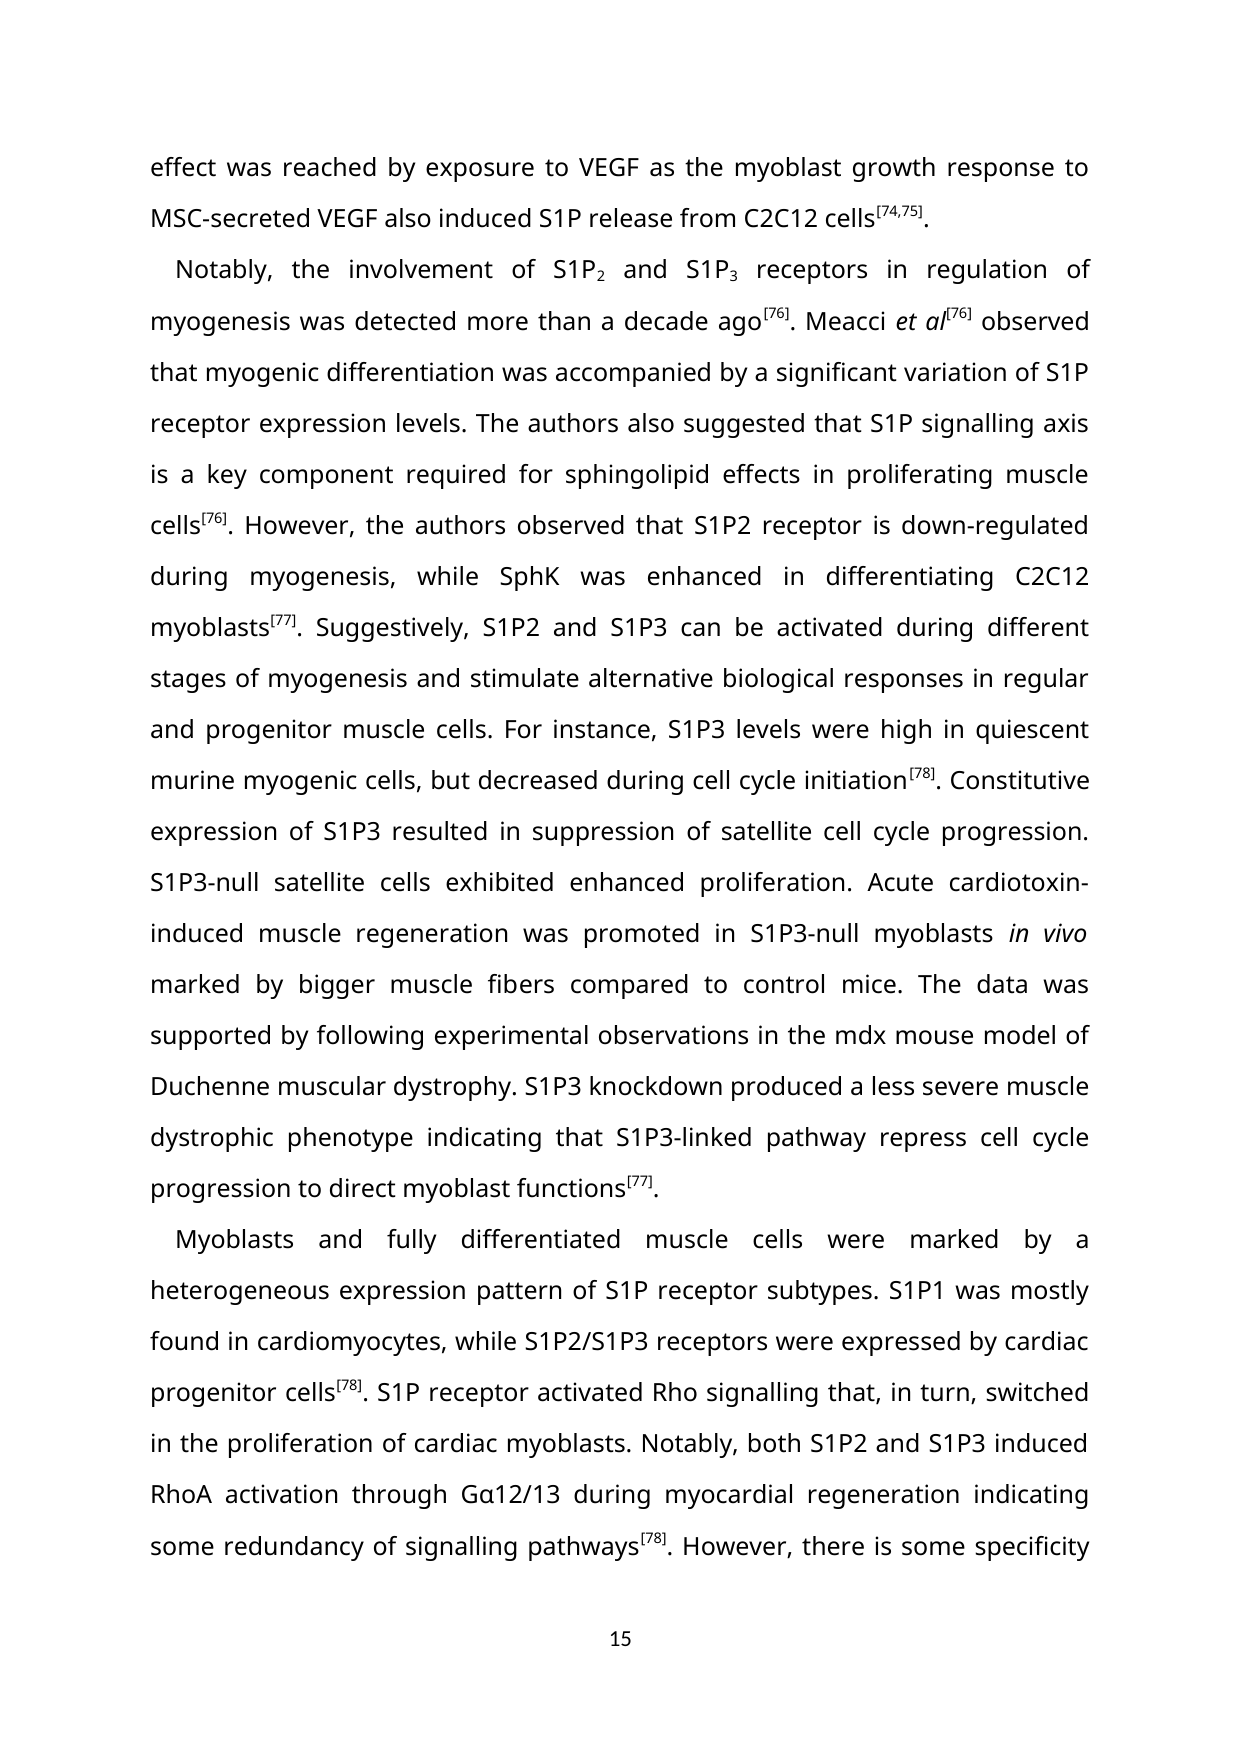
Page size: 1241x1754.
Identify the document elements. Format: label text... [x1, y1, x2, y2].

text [150, 150, 1090, 235]
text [150, 1222, 1090, 1562]
text Notably, the involvement of S1P2 and S1P3 receptors in regulation of myogenesis was detected more than a decade ago[76]. Meacci et al[76] observed that myogenic differentiation was accompanied by a significant variation of S1P receptor expression levels. The authors also suggested that S1P signalling axis is a key component required for sphingolipid effects in proliferating muscle cells[76]. However, the authors observed that S1P2 receptor is down-regulated during myogenesis, while SphK was enhanced in differentiating C2C12 myoblasts[77]. Suggestively, S1P2 and S1P3 can be activated during different stages of myogenesis and stimulate alternative biological responses in regular and progenitor muscle cells. For instance, S1P3 levels were high in quiescent murine myogenic cells, but decreased during cell cycle initiation[78]. Constitutive expression of S1P3 resulted in suppression of satellite cell cycle progression. S1P3-null satellite cells exhibited enhanced proliferation. Acute cardiotoxin-induced muscle regeneration was promoted in S1P3-null myoblasts in vivo marked by bigger muscle fibers compared to control mice. The data was supported by following experimental observations in the mdx mouse model of Duchenne muscular dystrophy. S1P3 knockdown produced a less severe muscle dystrophic phenotype indicating that S1P3-linked pathway repress cell cycle progression to direct myoblast functions[77]. [150, 252, 1090, 1205]
